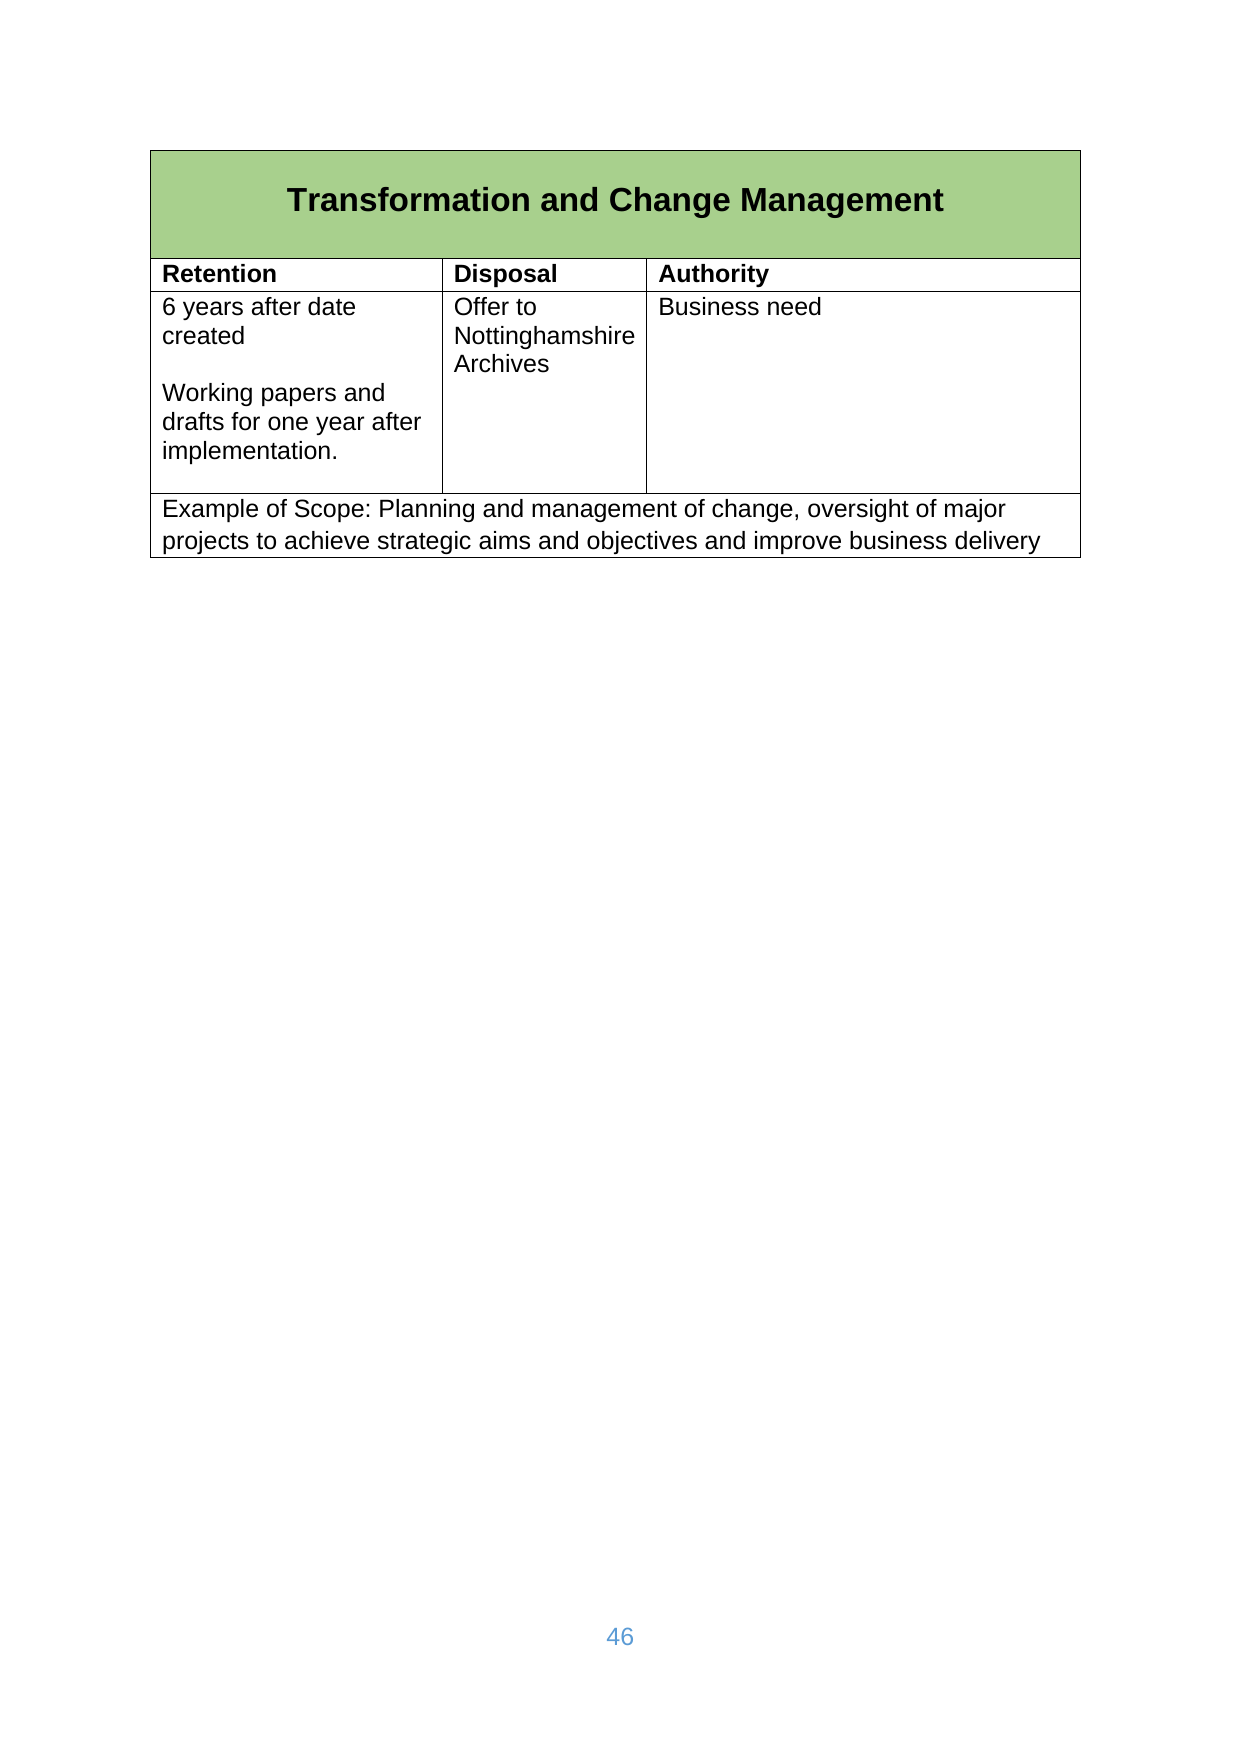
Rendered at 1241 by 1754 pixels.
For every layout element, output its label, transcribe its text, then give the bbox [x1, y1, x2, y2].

table_cell Retention [151, 259, 442, 291]
table_cell Offer to Nottinghamshire Archives [443, 292, 646, 493]
table_cell 6 years after date created Working papers and drafts for one year after implementation. [151, 292, 442, 493]
table_header Transformation and Change Management [151, 151, 1080, 258]
table_cell Authority [647, 259, 1080, 291]
table_cell Disposal [443, 259, 646, 291]
table_cell Business need [647, 292, 1080, 493]
table_cell Example of Scope: Planning and management of change, oversight of major projects to achieve strategic aims and objectives and improve business delivery [151, 494, 1080, 557]
